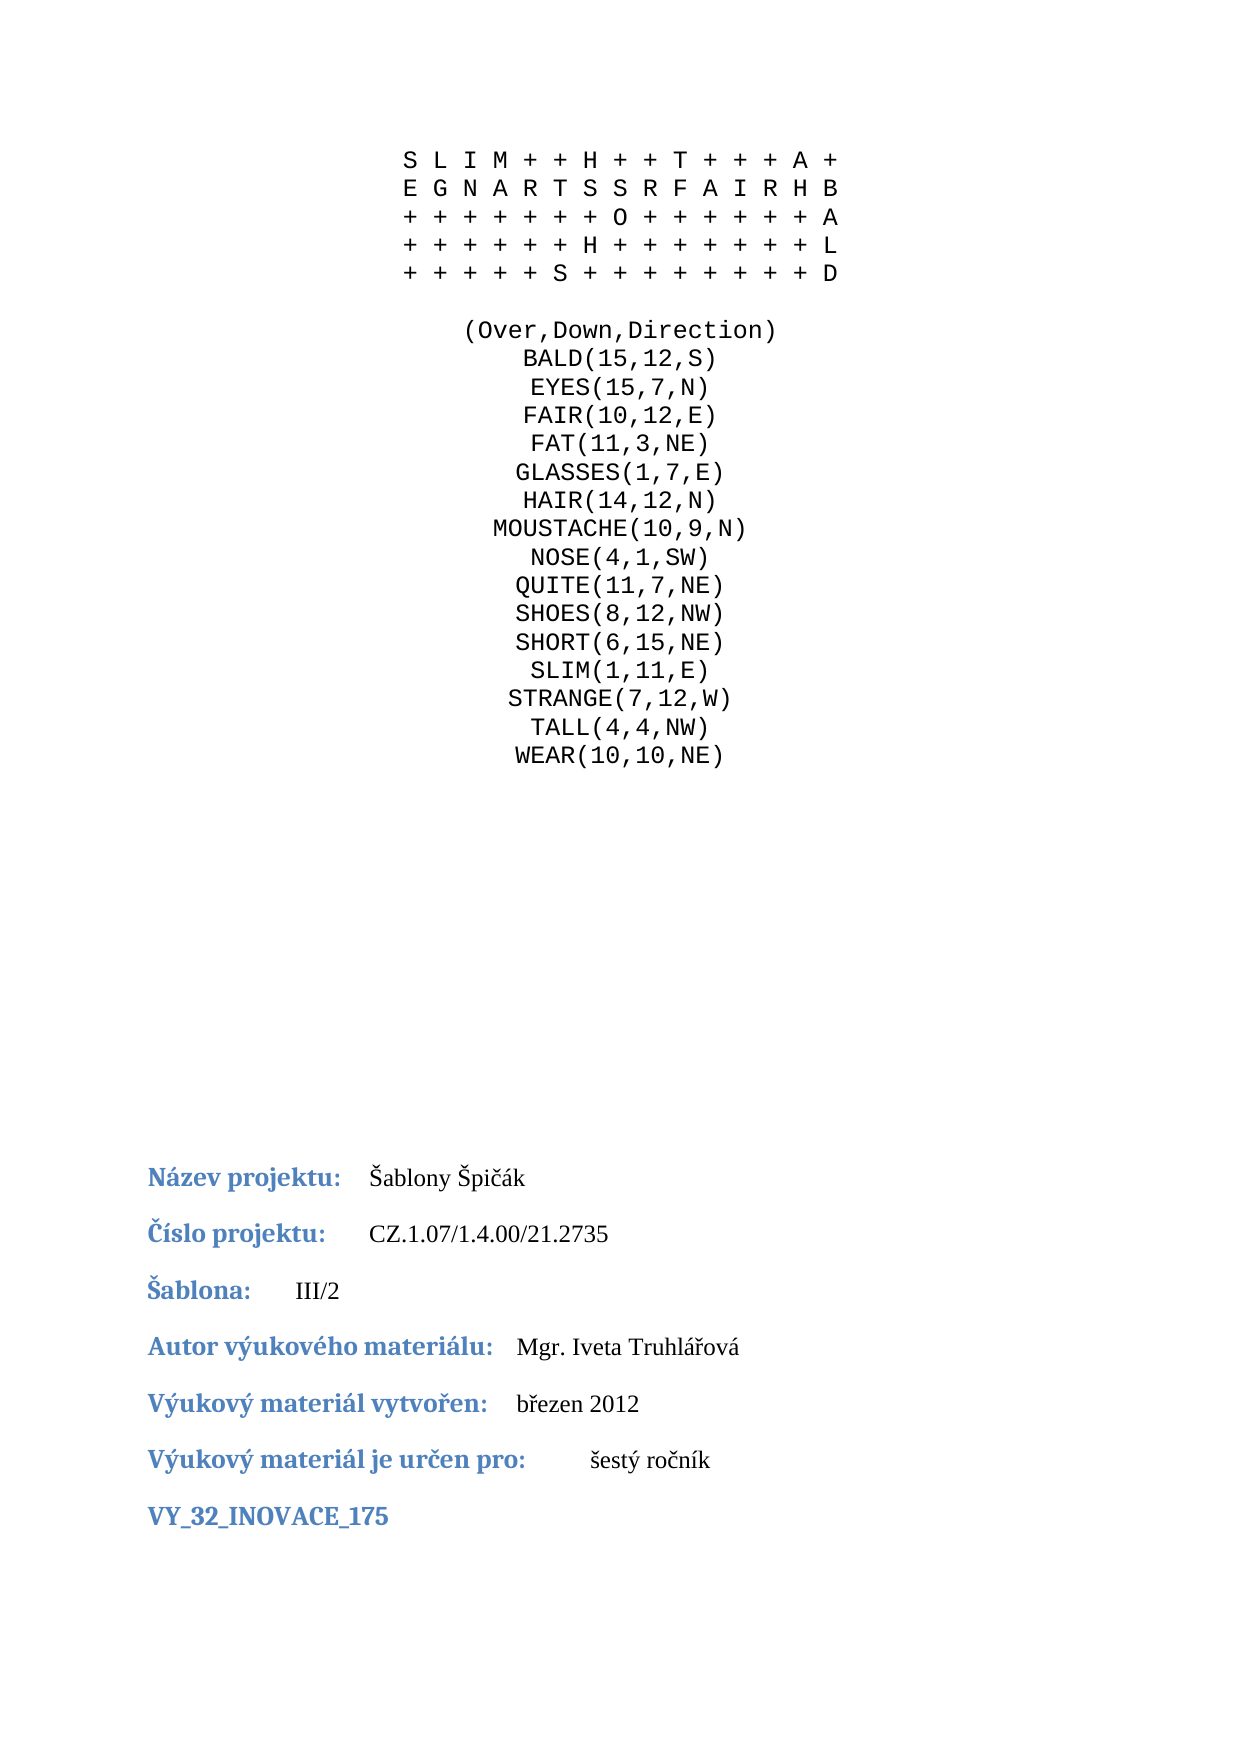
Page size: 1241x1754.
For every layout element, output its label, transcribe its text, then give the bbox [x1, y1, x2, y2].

subtitle Šablona: III/2 [148, 1275, 1093, 1306]
subtitle Číslo projektu: CZ.1.07/1.4.00/21.2735 [148, 1218, 1093, 1249]
text HAIR(14,12,N) [148, 488, 1093, 516]
text MOUSTACHE(10,9,N) [148, 516, 1093, 544]
text GLASSES(1,7,E) [148, 459, 1093, 488]
text SHOES(8,12,NW) [148, 601, 1093, 629]
subtitle Výukový materiál vytvořen: březen 2012 [148, 1388, 1093, 1419]
text + + + + + + H + + + + + + + L [148, 233, 1093, 261]
text E G N A R T S S R F A I R H B [148, 176, 1093, 204]
subtitle Výukový materiál je určen pro: šestý ročník [148, 1444, 1093, 1476]
text BALD(15,12,S) [148, 346, 1093, 374]
subtitle Autor výukového materiálu: Mgr. Iveta Truhlářová [148, 1331, 1093, 1363]
text STRANGE(7,12,W) [148, 686, 1093, 714]
text S L I M + + H + + T + + + A + [148, 148, 1093, 176]
text NOSE(4,1,SW) [148, 544, 1093, 573]
subtitle Název projektu: Šablony Špičák [148, 1162, 1093, 1193]
text SLIM(1,11,E) [148, 658, 1093, 686]
text + + + + + S + + + + + + + + D [148, 261, 1093, 289]
text + + + + + + + O + + + + + + A [148, 204, 1093, 233]
text WEAR(10,10,NE) [148, 743, 1093, 771]
text QUITE(11,7,NE) [148, 573, 1093, 601]
text EYES(15,7,N) [148, 374, 1093, 403]
text (Over,Down,Direction) [148, 318, 1093, 346]
text TALL(4,4,NW) [148, 714, 1093, 743]
text FAIR(10,12,E) [148, 403, 1093, 431]
text SHORT(6,15,NE) [148, 629, 1093, 658]
subtitle VY_32_INOVACE_175 [148, 1501, 1093, 1532]
text FAT(11,3,NE) [148, 431, 1093, 459]
